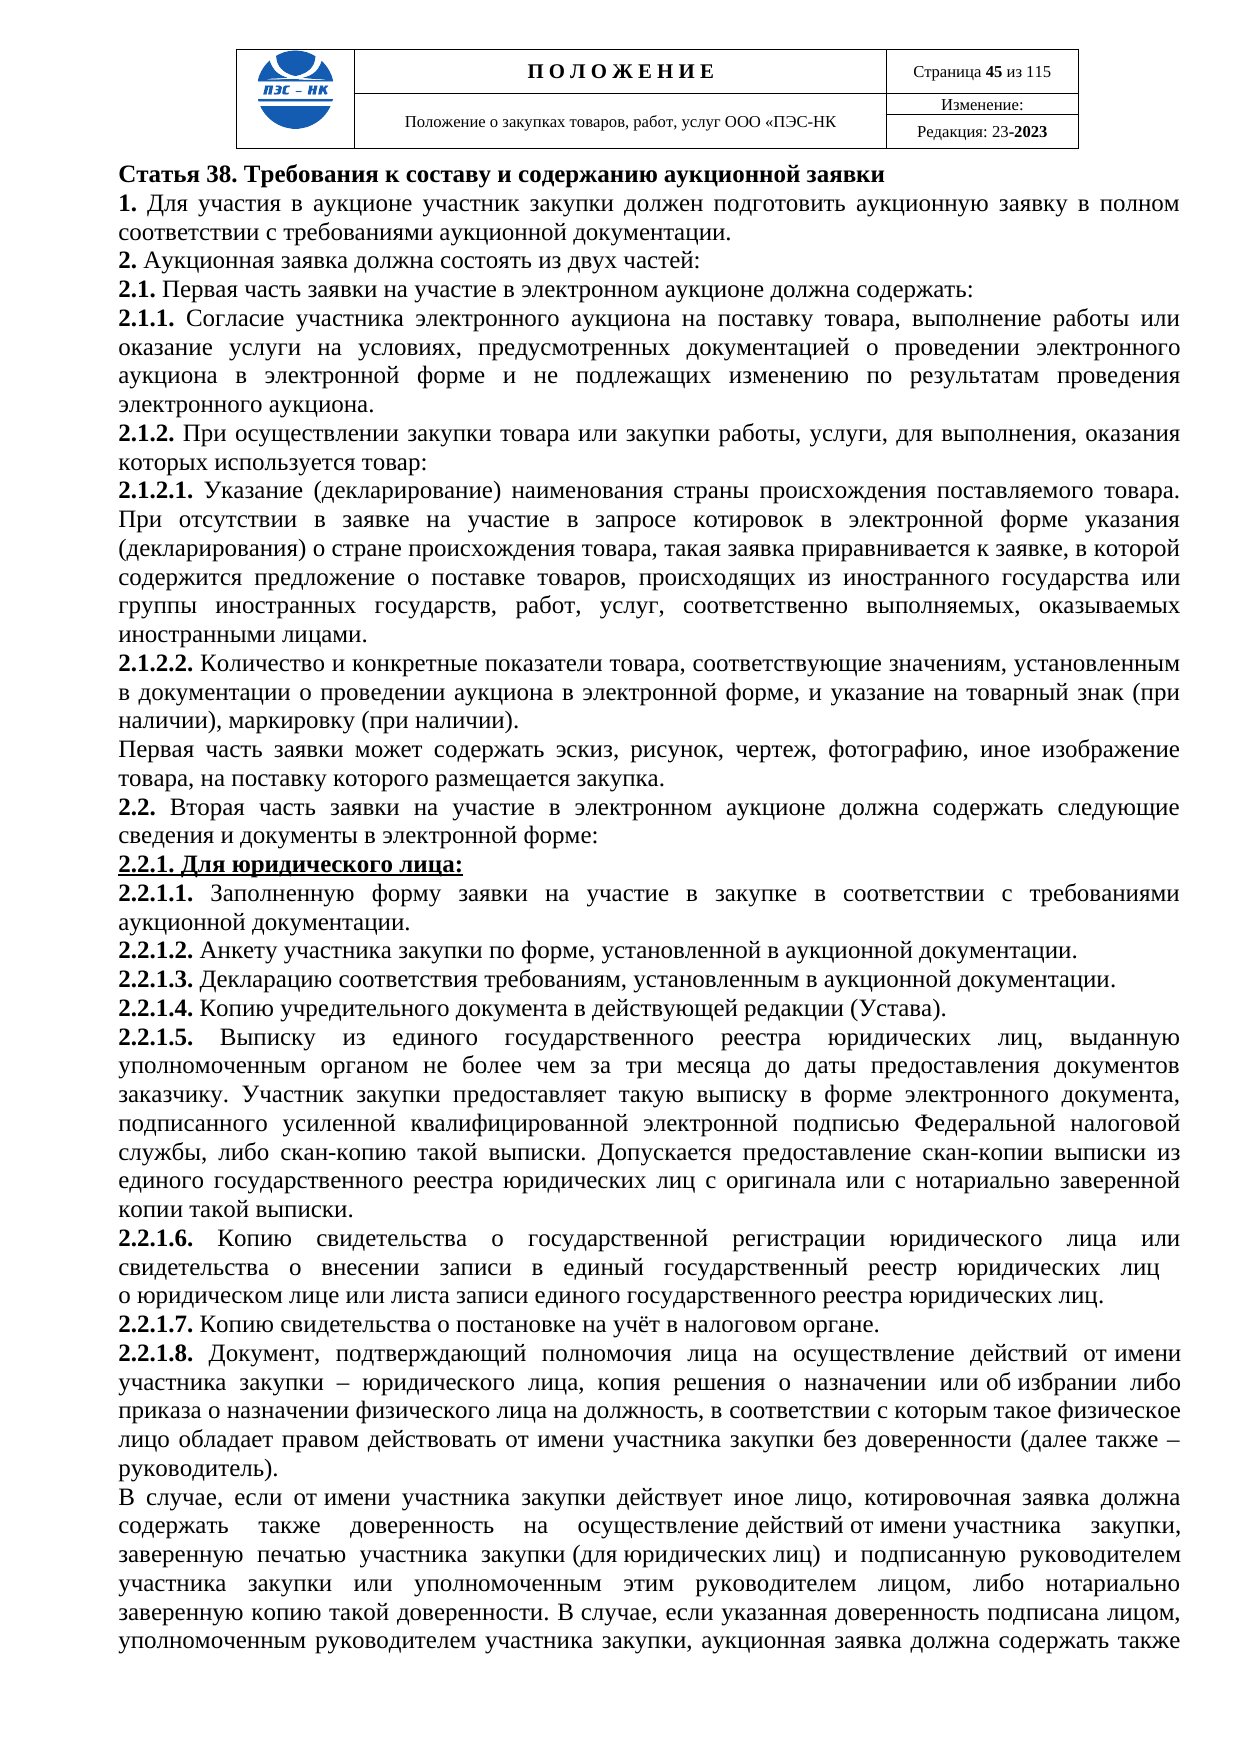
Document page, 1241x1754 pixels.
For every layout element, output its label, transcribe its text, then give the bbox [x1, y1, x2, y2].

list 2.1.2. При осуществлении закупки товара или закупки работы, услуги, для выполнения, оказания которых используется товар: [118, 418, 1181, 475]
text 2.2.1.5. Выписку из единого государственного реестра юридических лиц, выданную уполномоченным органом не более чем за три месяца до даты предоставления документов заказчику. Участник закупки предоставляет такую выписку в форме электронного документа, подписанного усиленной квалифицированной электронной подписью Федеральной налоговой службы, либо скан-копию такой выписки. Допускается предоставление скан-копии выписки из единого государственного реестра юридических лиц с оригинала или с нотариально заверенной копии такой выписки. [118, 1022, 1181, 1223]
text 2.2.1.8. Документ, подтверждающий полномочия лица на осуществление действий от имени участника закупки – юридического лица, копия решения о назначении или об избрании либо приказа о назначении физического лица на должность, в соответствии с которым такое физическое лицо обладает правом действовать от имени участника закупки без доверенности (далее также – руководитель). [118, 1338, 1181, 1482]
text 2.2.1.4. Копию учредительного документа в действующей редакции (Устава). [118, 993, 1181, 1022]
text 2.2.1.6. Копию свидетельства о государственной регистрации юридического лица или свидетельства о внесении записи в единый государственный реестр юридических лиц о юридическом лице или листа записи единого государственного реестра юридических лиц. [118, 1223, 1181, 1309]
text 2.2.1.1. Заполненную форму заявки на участие в закупке в соответствии с требованиями аукционной документации. [118, 878, 1181, 935]
text 2.2.1.3. Декларацию соответствия требованиям, установленным в аукционной документации. [118, 964, 1181, 993]
list 2.2.1. Для юридического лица: [118, 849, 1181, 878]
text Статья 38. Требования к составу и содержанию аукционной заявки [118, 159, 1181, 188]
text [118, 1482, 1181, 1654]
text 2.2.1.2. Анкету участника закупки по форме, установленной в аукционной документации. [118, 935, 1181, 964]
list 2.1.2.1. Указание (декларирование) наименования страны происхождения поставляемого товара. При отсутствии в заявке на участие в запросе котировок в электронной форме указания (декларирования) о стране происхождения товара, такая заявка приравнивается к заявке, в которой содержится предложение о поставке товаров, происходящих из иностранного государства или группы иностранных государств, работ, услуг, соответственно выполняемых, оказываемых иностранными лицами. [118, 475, 1181, 648]
list 2.1. Первая часть заявки на участие в электронном аукционе должна содержать: [118, 274, 1181, 303]
list 2.1.1. Согласие участника электронного аукциона на поставку товара, выполнение работы или оказание услуги на условиях, предусмотренных документацией о проведении электронного аукциона в электронной форме и не подлежащих изменению по результатам проведения электронного аукциона. [118, 303, 1181, 418]
list 2.2. Вторая часть заявки на участие в электронном аукционе должна содержать следующие сведения и документы в электронной форме: [118, 792, 1181, 849]
picture [257, 49, 334, 130]
text 2. Аукционная заявка должна состоять из двух частей: [118, 245, 1181, 274]
list Первая часть заявки может содержать эскиз, рисунок, чертеж, фотографию, иное изображение товара, на поставку которого размещается закупка. [118, 734, 1181, 792]
list 2.1.2.2. Количество и конкретные показатели товара, соответствующие значениям, установленным в документации о проведении аукциона в электронной форме, и указание на товарный знак (при наличии), маркировку (при наличии). [118, 648, 1181, 734]
text 1. Для участия в аукционе участник закупки должен подготовить аукционную заявку в полном соответствии с требованиями аукционной документации. [118, 188, 1181, 245]
text 2.2.1.7. Копию свидетельства о постановке на учёт в налоговом органе. [118, 1309, 1181, 1338]
